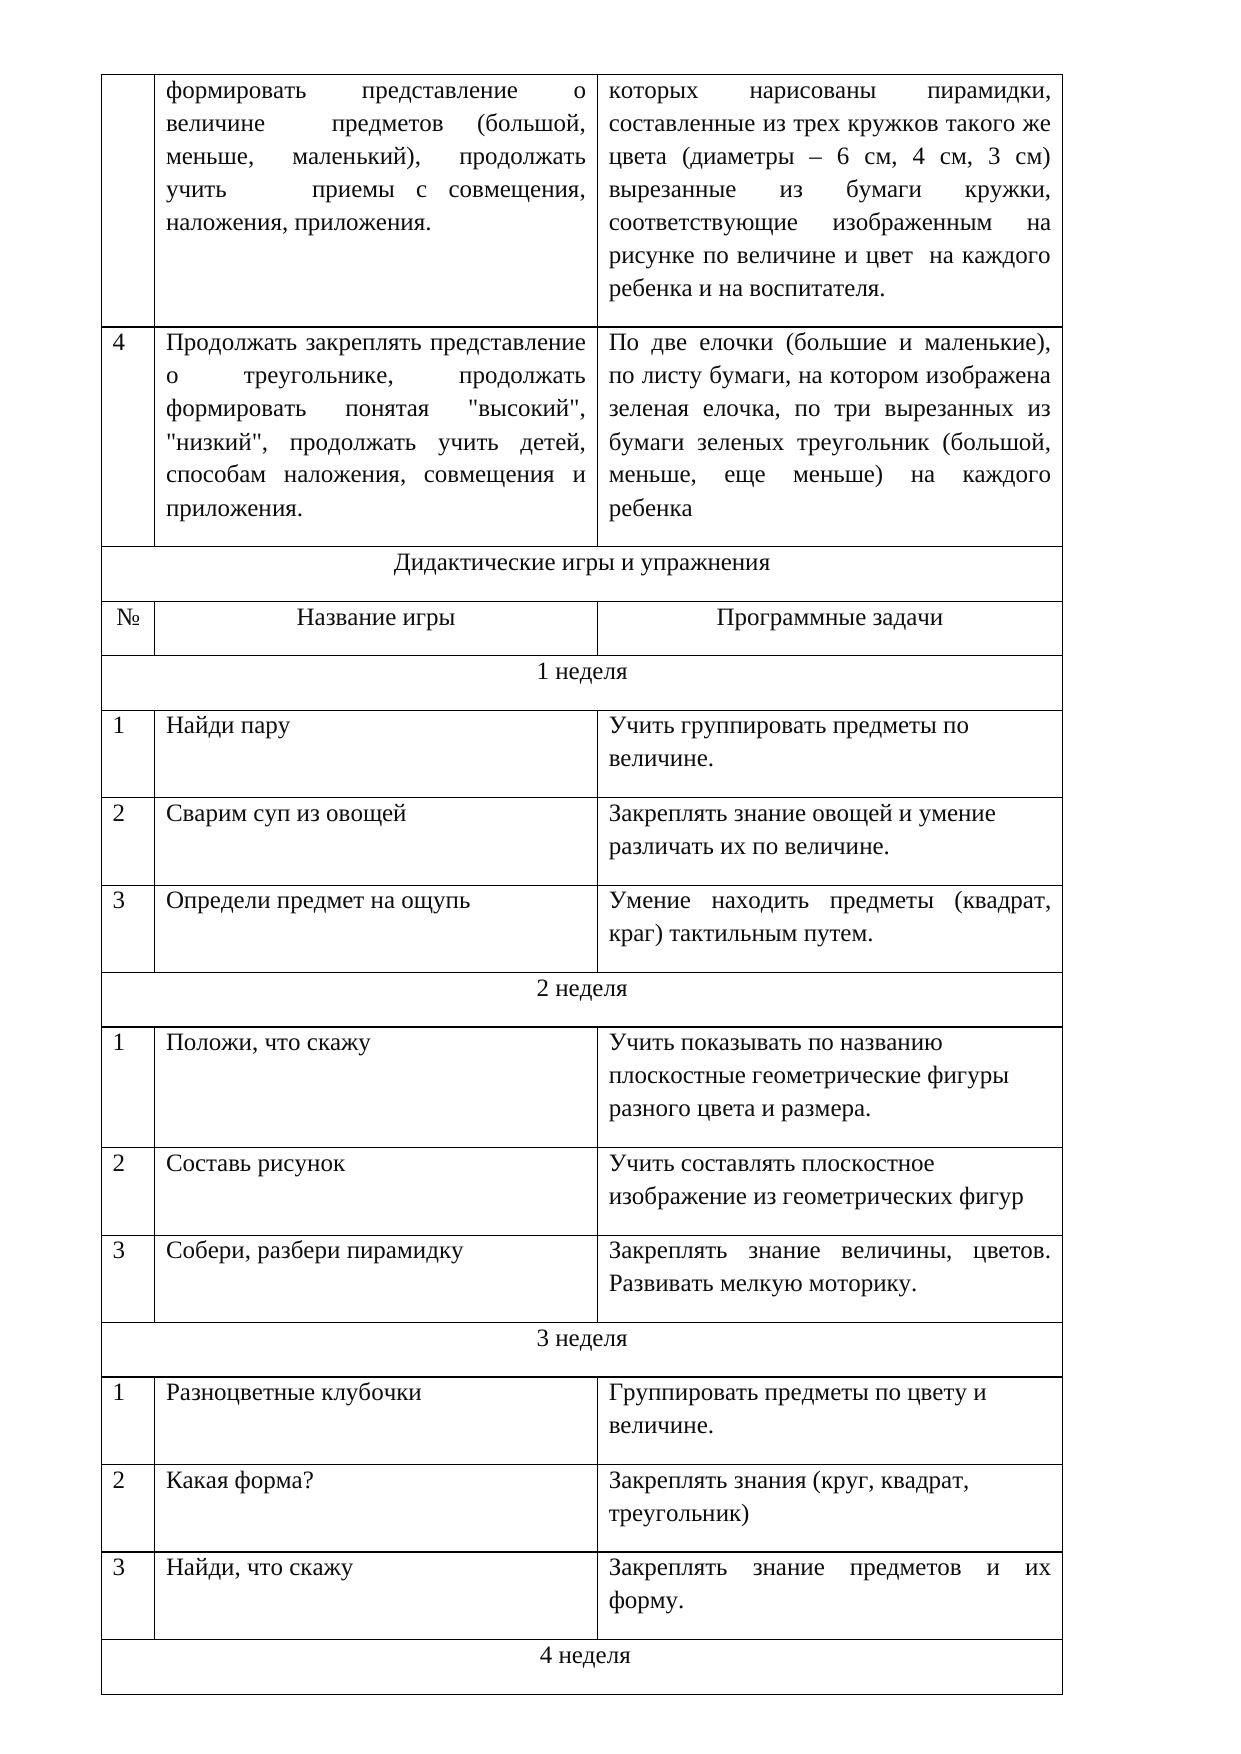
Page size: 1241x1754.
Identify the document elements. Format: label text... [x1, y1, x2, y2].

table_cell Программные задачи [598, 602, 1062, 655]
table_cell 3 [102, 1236, 154, 1322]
table_cell Определи предмет на ощупь [155, 886, 597, 972]
table_cell Разноцветные клубочки [155, 1378, 597, 1464]
table_cell По две елочки (большие и маленькие), по листу бумаги, на котором изображена зеленая елочка, по три вырезанных из бумаги зеленых треугольник (большой, меньше, еще меньше) на каждого ребенка [598, 328, 1062, 546]
table_cell Найди, что скажу [155, 1553, 597, 1639]
table_cell 3 неделя [102, 1323, 1062, 1376]
table_cell 1 [102, 1028, 154, 1147]
table_cell 1 [102, 711, 154, 797]
table_cell 2 неделя [102, 973, 1062, 1026]
table_cell 4 неделя [102, 1640, 1062, 1693]
table_cell 3 [102, 1553, 154, 1639]
table_cell 1 [102, 1378, 154, 1464]
table_cell Положи, что скажу [155, 1028, 597, 1147]
table_cell Учить группировать предметы по величине. [598, 711, 1062, 797]
table_cell Закреплять знания (круг, квадрат, треугольник) [598, 1465, 1062, 1551]
table_cell Закреплять знание предметов и их форму. [598, 1553, 1062, 1639]
table_cell Собери, разбери пирамидку [155, 1236, 597, 1322]
table_cell 2 [102, 1465, 154, 1551]
table_cell Умение находить предметы (квадрат, краг) тактильным путем. [598, 886, 1062, 972]
table_cell Сварим суп из овощей [155, 798, 597, 884]
table_cell Найди пару [155, 711, 597, 797]
table_cell 4 [102, 328, 154, 546]
table_cell 2 [102, 1148, 154, 1234]
table_cell Группировать предметы по цвету и величине. [598, 1378, 1062, 1464]
table_cell 3 [102, 886, 154, 972]
table_cell 3 [102, 75, 154, 326]
table_cell Дидактические игры и упражнения [102, 547, 1062, 601]
table_cell № [102, 602, 154, 655]
table_cell 1 неделя [102, 656, 1062, 709]
table_cell Составь рисунок [155, 1148, 597, 1234]
table_cell Учить составлять плоскостное изображение из геометрических фигур [598, 1148, 1062, 1234]
table_cell Закреплять знание овощей и умение различать их по величине. [598, 798, 1062, 884]
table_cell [155, 75, 597, 326]
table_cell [598, 75, 1062, 326]
table_cell Какая форма? [155, 1465, 597, 1551]
table_cell Продолжать закреплять представление о треугольнике, продолжать формировать понятая "высокий", "низкий", продолжать учить детей, способам наложения, совмещения и приложения. [155, 328, 597, 546]
table_cell Название игры [155, 602, 597, 655]
table_cell Учить показывать по названию плоскостные геометрические фигуры разного цвета и размера. [598, 1028, 1062, 1147]
table_cell 2 [102, 798, 154, 884]
table_cell Закреплять знание величины, цветов. Развивать мелкую моторику. [598, 1236, 1062, 1322]
